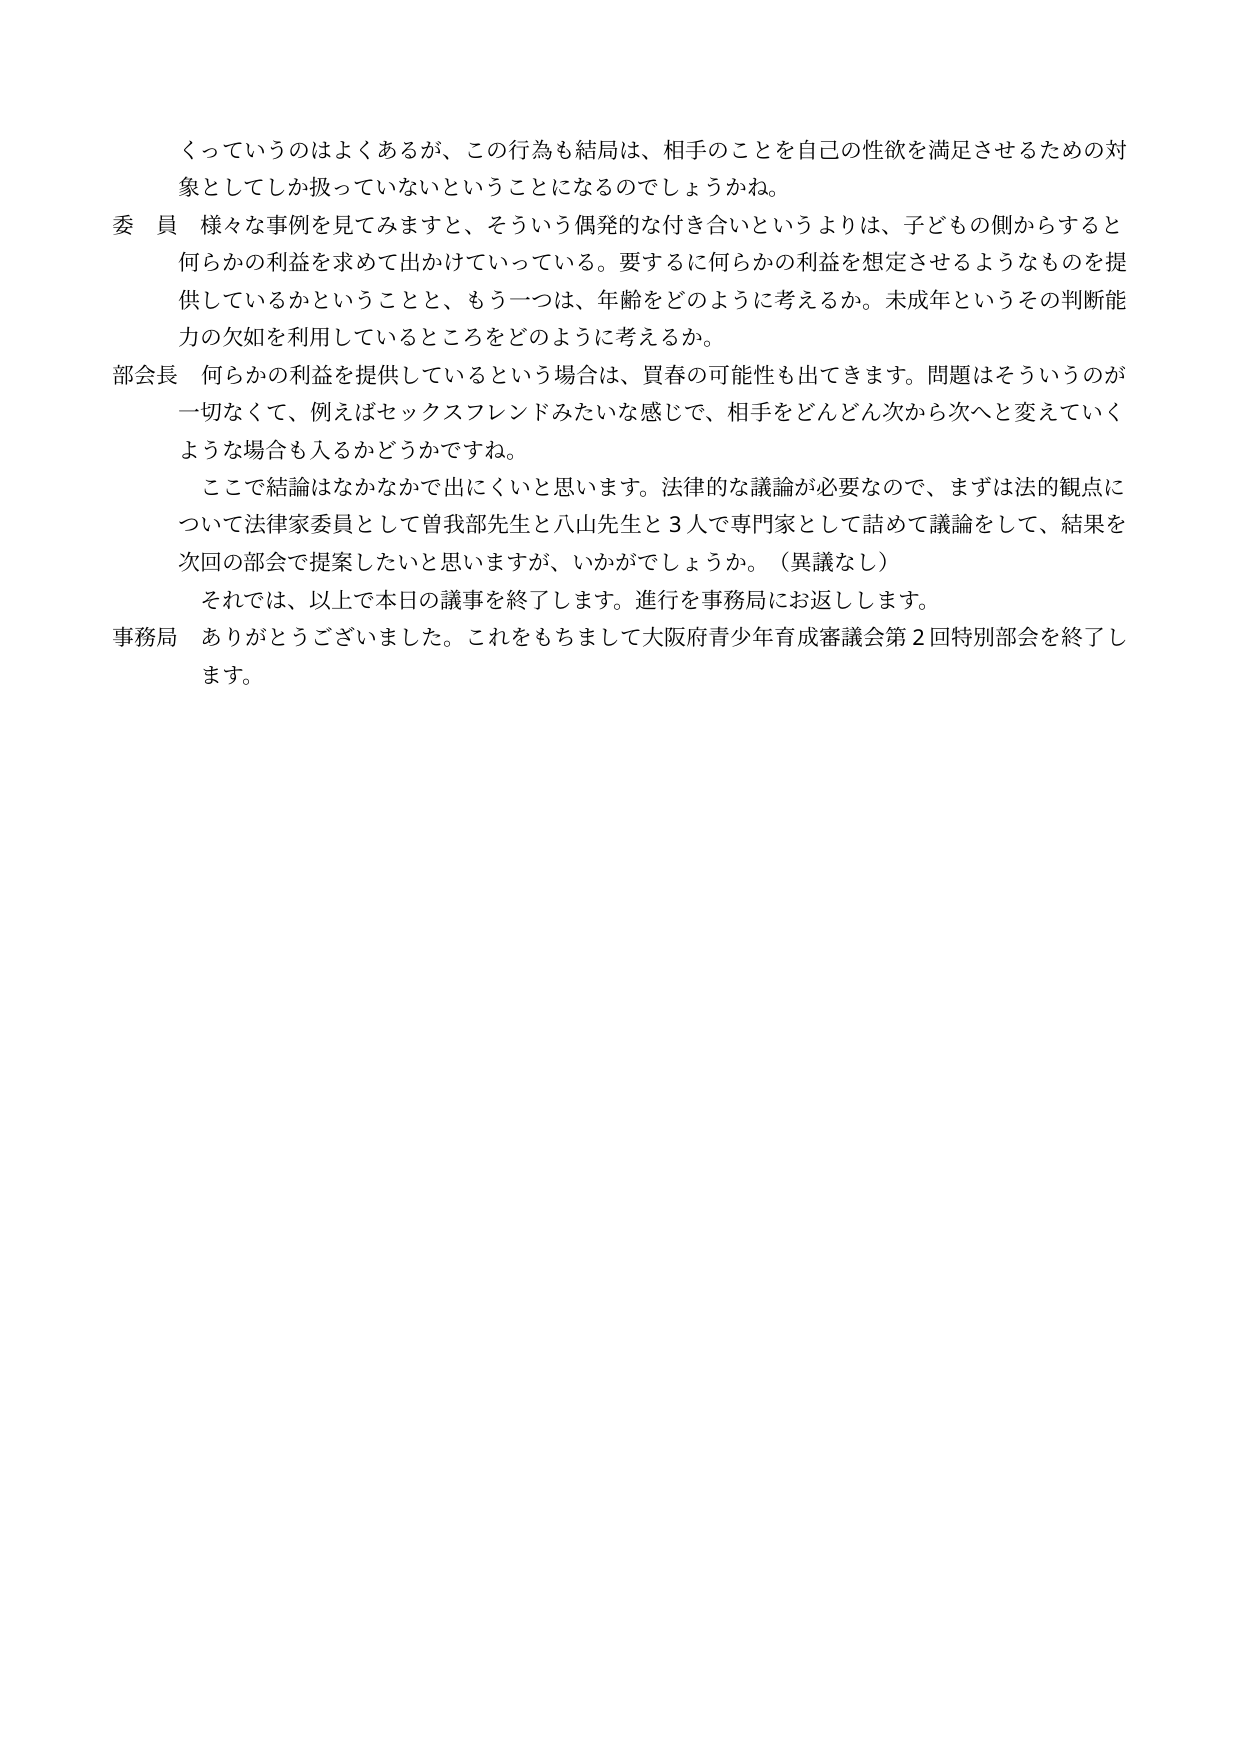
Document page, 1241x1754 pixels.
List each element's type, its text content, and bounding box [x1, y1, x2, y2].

text 委 員 様々な事例を見てみますと、そういう偶発的な付き合いというよりは、子どもの側からすると何らかの利益を求めて出かけていっている。要するに何らかの利益を想定させるようなものを提供しているかということと、もう一つは、年齢をどのように考えるか。未成年というその判断能力の欠如を利用しているところをどのように考えるか。 [112, 205, 1128, 355]
text 部会長 何らかの利益を提供しているという場合は、買春の可能性も出てきます。問題はそういうのが一切なくて、例えばセックスフレンドみたいな感じで、相手をどんどん次から次へと変えていくような場合も入るかどうかですね。 [112, 355, 1128, 467]
text 事務局 ありがとうございました。これをもちまして大阪府青少年育成審議会第2回特別部会を終了します。 [112, 617, 1128, 692]
text それでは、以上で本日の議事を終了します。進行を事務局にお返しします。 [178, 580, 1128, 617]
text ここで結論はなかなかで出にくいと思います。法律的な議論が必要なので、まずは法的観点について法律家委員として曽我部先生と八山先生と3人で専門家として詰めて議論をして、結果を次回の部会で提案したいと思いますが、いかがでしょうか。（異議なし） [178, 467, 1128, 580]
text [178, 130, 1128, 205]
